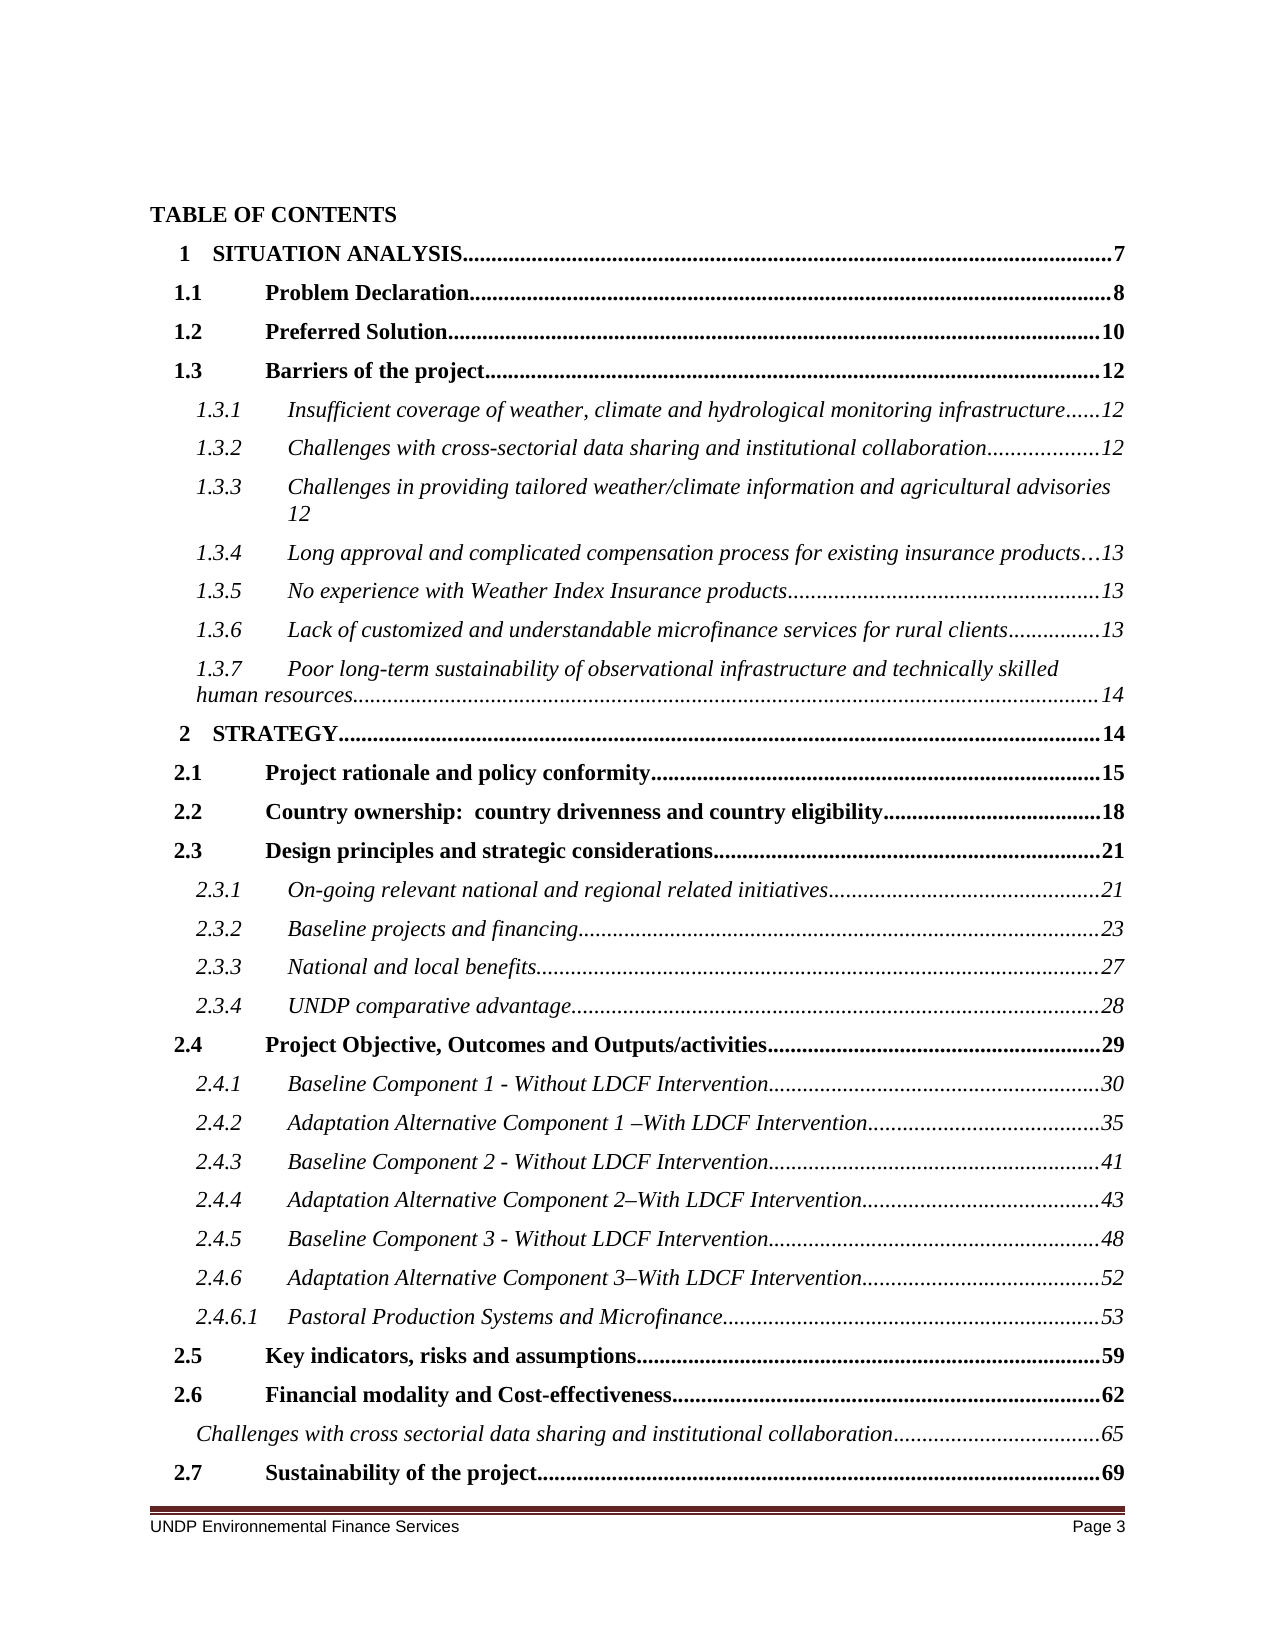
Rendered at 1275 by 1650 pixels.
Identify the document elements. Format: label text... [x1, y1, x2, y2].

text 2.4.2 Adaptation Alternative Component 1 –With LDCF Intervention 35 [196, 1109, 1125, 1135]
text 2.3.2 Baseline projects and financing 23 [196, 914, 1125, 941]
text Challenges with cross sectorial data sharing and institutional collaboration 65 [196, 1420, 1125, 1446]
text 1.3.4 Long approval and complicated compensation process for existing insurance products 13 [196, 538, 1125, 565]
text 2.4 Project Objective, Outcomes and Outputs/activities 29 [173, 1031, 1125, 1057]
text 1.3 Barriers of the project 12 [173, 357, 1125, 383]
text 1.2 Preferred Solution 10 [173, 318, 1125, 344]
text 1.1 Problem Declaration 8 [173, 279, 1125, 305]
text 1.3.5 No experience with Weather Index Insurance products 13 [196, 577, 1125, 604]
text 2.2 Country ownership: country drivenness and country eligibility 18 [173, 798, 1125, 824]
text 2.3.3 National and local benefits 27 [196, 953, 1125, 980]
text 2.4.1 Baseline Component 1 - Without LDCF Intervention 30 [196, 1070, 1125, 1096]
text 2.6 Financial modality and Cost-effectiveness 62 [173, 1381, 1125, 1407]
text 2.4.5 Baseline Component 3 - Without LDCF Intervention 48 [196, 1225, 1125, 1252]
text 2.3.1 On-going relevant national and regional related initiatives 21 [196, 876, 1125, 902]
text 1.3.1 Insufficient coverage of weather, climate and hydrological monitoring infrastructure 12 [196, 396, 1125, 422]
text 1 Situation Analysis 7 [173, 240, 1125, 267]
subtitle Table of Contents [150, 201, 1125, 228]
text 2.7 Sustainability of the project 69 [173, 1458, 1125, 1485]
text 2.1 Project rationale and policy conformity 15 [173, 759, 1125, 786]
text 2.3.4 UNDP comparative advantage 28 [196, 992, 1125, 1019]
text 1.3.7 Poor long-term sustainability of observational infrastructure and technically skilled human resources 14 [196, 655, 1125, 708]
text 2.4.4 Adaptation Alternative Component 2–With LDCF Intervention 43 [196, 1187, 1125, 1213]
text 2.3 Design principles and strategic considerations 21 [173, 837, 1125, 863]
text 1.3.2 Challenges with cross-sectorial data sharing and institutional collaboration 12 [196, 434, 1125, 461]
text 1.3.3 Challenges in providing tailored weather/climate information and agricultural advisories 12 [196, 473, 1125, 526]
text 2.4.6 Adaptation Alternative Component 3–With LDCF Intervention 52 [196, 1264, 1125, 1291]
text 2.5 Key indicators, risks and assumptions 59 [173, 1342, 1125, 1368]
text 2.4.3 Baseline Component 2 - Without LDCF Intervention 41 [196, 1148, 1125, 1174]
text 1.3.6 Lack of customized and understandable microfinance services for rural clients 13 [196, 616, 1125, 643]
text 2.4.6.1 Pastoral Production Systems and Microfinance 53 [196, 1303, 1125, 1329]
text 2 Strategy 14 [173, 720, 1125, 747]
